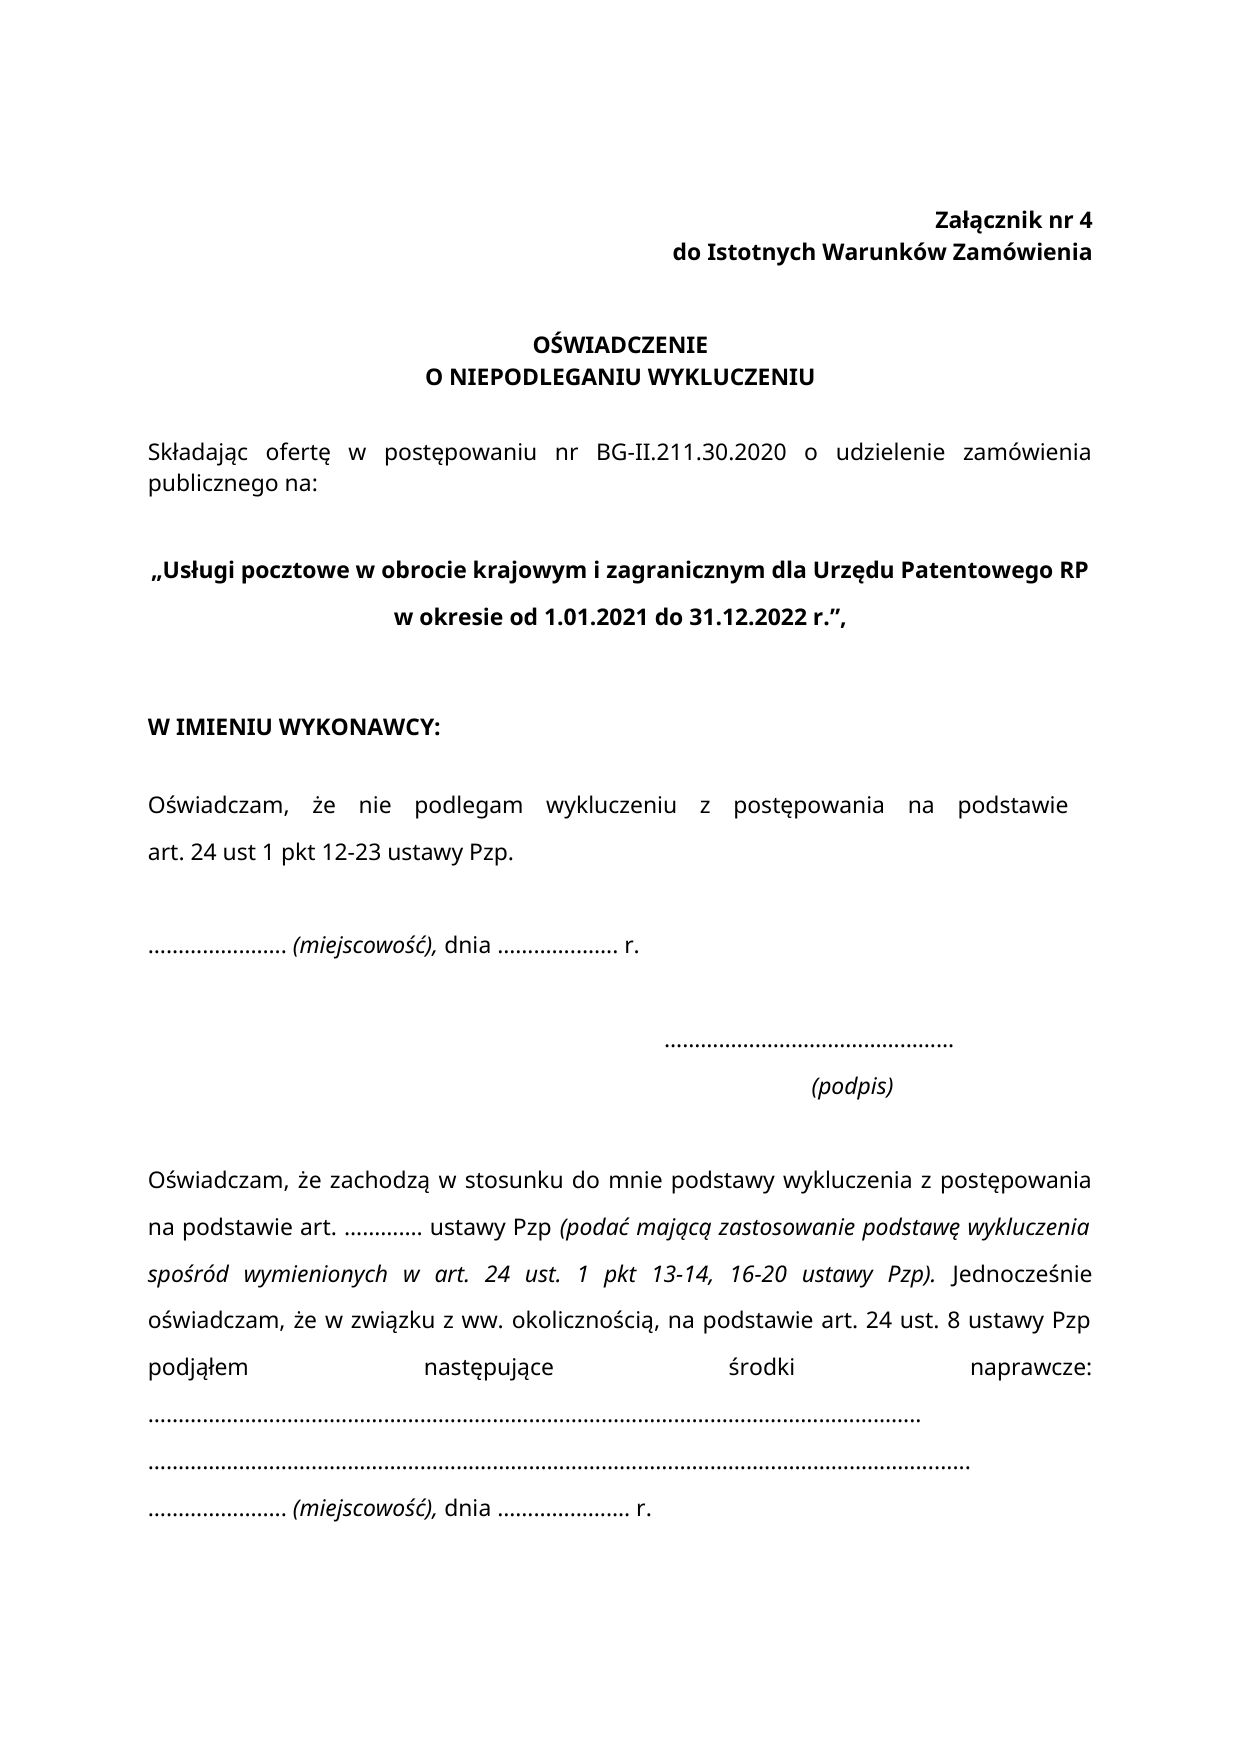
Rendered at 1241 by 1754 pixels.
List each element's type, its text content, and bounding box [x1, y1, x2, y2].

text „Usługi pocztowe w obrocie krajowym i zagranicznym dla Urzędu Patentowego RP [148, 554, 1093, 586]
text Składając ofertę w postępowaniu nr BG-II.211.30.2020 o udzielenie zamówienia publicznego na: [148, 436, 1093, 498]
text Załącznik nr 4 [148, 204, 1093, 236]
text OŚWIADCZENIE [148, 329, 1093, 361]
text …………….……. (miejscowość), dnia ………….……. r. [148, 929, 1093, 961]
text W IMIENIU WYKONAWCY: [148, 711, 1093, 742]
text …………………………………………………………………………………………..…………………........... [148, 1445, 1093, 1476]
text O NIEPODLEGANIU WYKLUCZENIU [148, 361, 1093, 392]
text do Istotnych Warunków Zamówienia [148, 236, 1093, 267]
text Oświadczam, że zachodzą w stosunku do mnie podstawy wykluczenia z postępowania na podstawie art. …………. ustawy Pzp (podać mającą zastosowanie podstawę wykluczenia spośród wymienionych w art. 24 ust. 1 pkt 13-14, 16-20 ustawy Pzp). Jednocześnie oświadczam, że w związku z ww. okolicznością, na podstawie art. 24 ust. 8 ustawy Pzp podjąłem następujące środki naprawcze: ……………………………………………………………………………………………………………….. [148, 1164, 1093, 1429]
text …………….……. (miejscowość), dnia …………………. r. [148, 1492, 1093, 1523]
text (podpis) [738, 1070, 1093, 1101]
text ………………………………………… [148, 1023, 1093, 1054]
text w okresie od 1.01.2021 do 31.12.2022 r.”, [148, 601, 1093, 632]
text Oświadczam, że nie podlegam wykluczeniu z postępowania na podstawie art. 24 ust 1 pkt 12-23 ustawy Pzp. [148, 789, 1093, 867]
